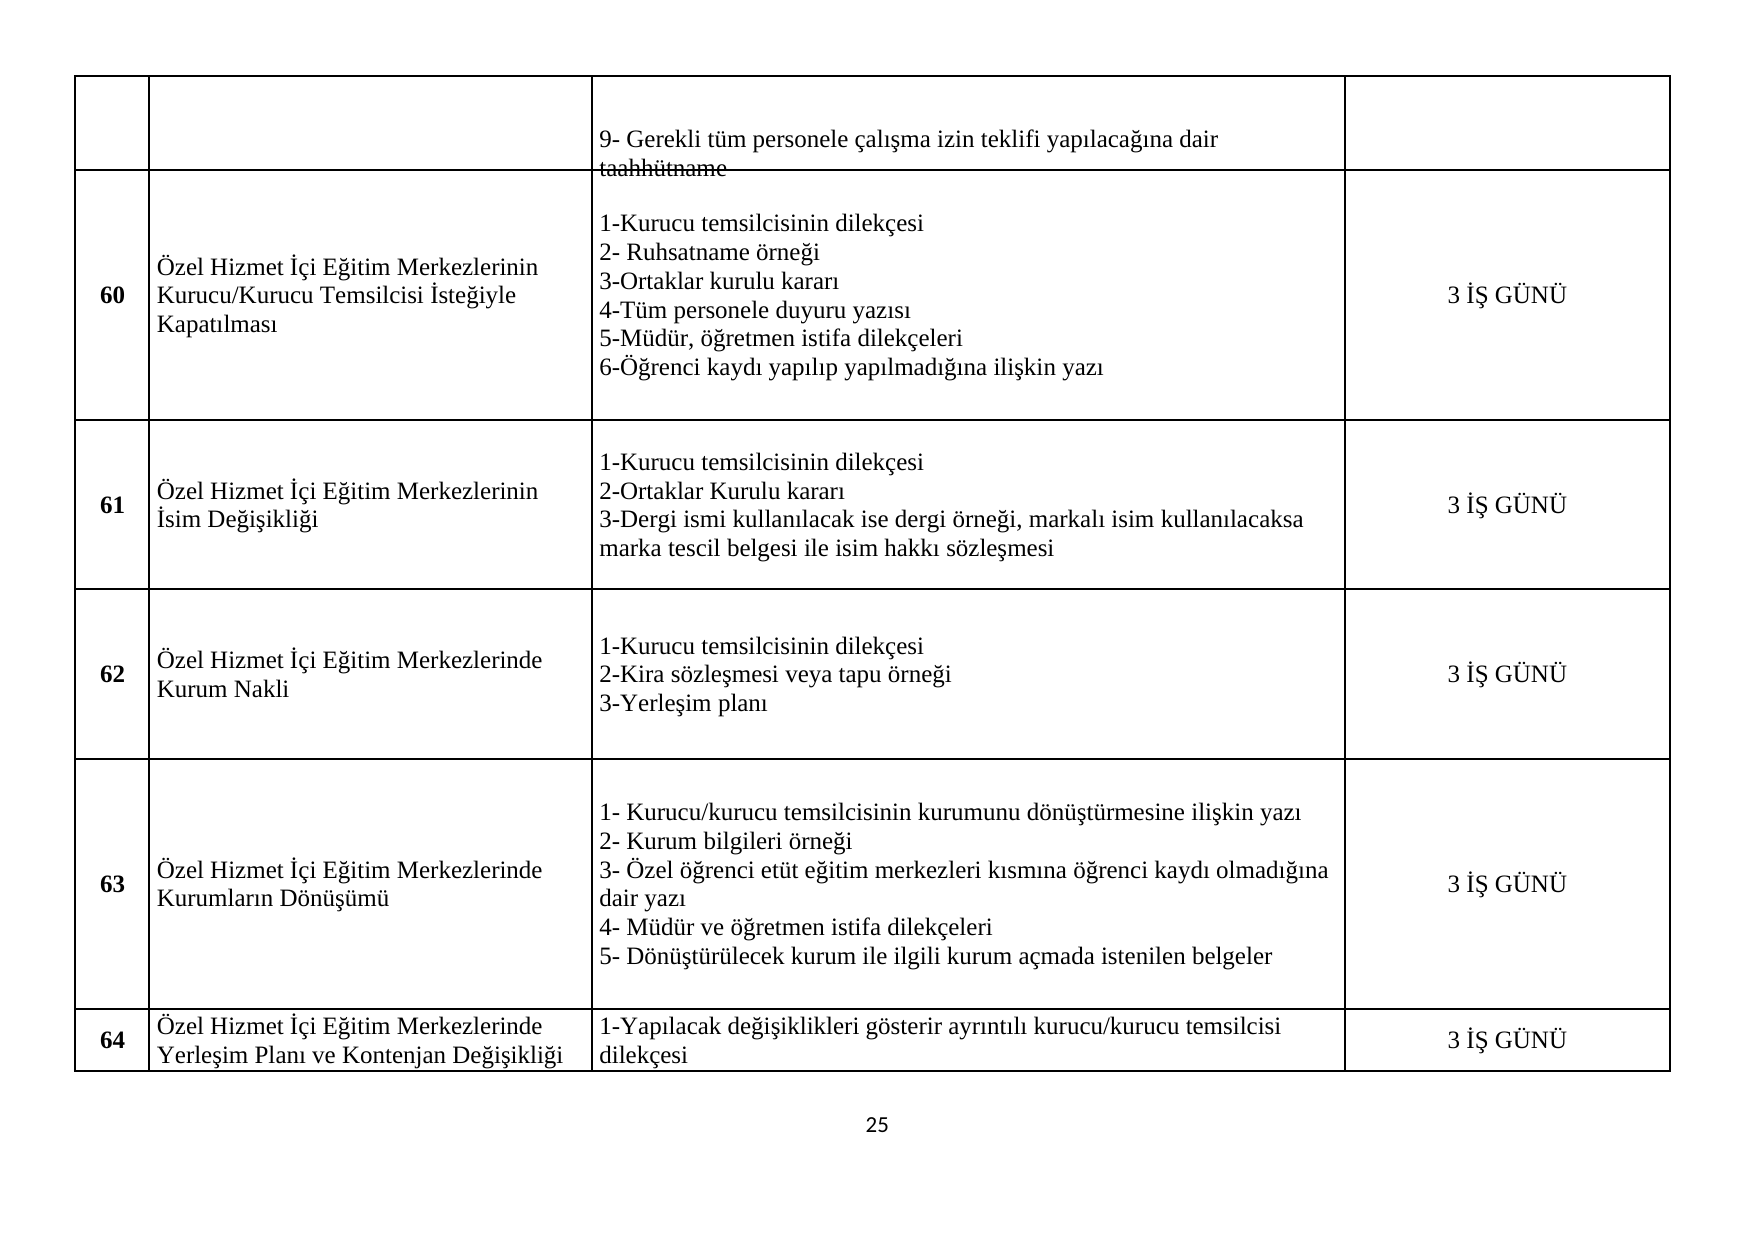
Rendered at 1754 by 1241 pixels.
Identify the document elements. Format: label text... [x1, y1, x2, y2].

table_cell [150, 1010, 591, 1070]
table_cell 3 İŞ GÜNÜ [1346, 171, 1669, 419]
table_cell Özel Hizmet İçi Eğitim Merkezlerinde Kurum Nakli [150, 590, 591, 757]
table_cell 3 İŞ GÜNÜ [1346, 590, 1669, 757]
table_cell 1-Kurucu temsilcisinin dilekçesi 2-Ortaklar Kurulu kararı 3-Dergi ismi kullanılacak ise dergi örneği, markalı isim kullanılacaksa marka tescil belgesi ile isim hakkı sözleşmesi [593, 421, 1344, 588]
table_cell 1-Kurucu temsilcisinin dilekçesi 2- Ruhsatname örneği 3-Ortaklar kurulu kararı 4-Tüm personele duyuru yazısı 5-Müdür, öğretmen istifa dilekçeleri 6-Öğrenci kaydı yapılıp yapılmadığına ilişkin yazı [593, 171, 1344, 419]
table_cell 62 [76, 590, 148, 757]
table_cell 60 [76, 171, 148, 419]
table_cell 3 İŞ GÜNÜ [1346, 1010, 1669, 1070]
table_cell 64 [76, 1010, 148, 1070]
table_cell 1- Kurucu/kurucu temsilcisinin kurumunu dönüştürmesine ilişkin yazı 2- Kurum bilgileri örneği 3- Özel öğrenci etüt eğitim merkezleri kısmına öğrenci kaydı olmadığına dair yazı 4- Müdür ve öğretmen istifa dilekçeleri 5- Dönüştürülecek kurum ile ilgili kurum açmada istenilen belgeler [593, 760, 1344, 1007]
table_cell Özel Hizmet İçi Eğitim Merkezlerinin Kurucu/Kurucu Temsilcisi İsteğiyle Kapatılması [150, 171, 591, 419]
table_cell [593, 1010, 1344, 1070]
table_cell 63 [76, 760, 148, 1007]
table_cell 61 [76, 421, 148, 588]
table_cell 3 İŞ GÜNÜ [1346, 760, 1669, 1007]
table_cell 3 İŞ GÜNÜ [1346, 421, 1669, 588]
table_cell Özel Hizmet İçi Eğitim Merkezlerinde Kurumların Dönüşümü [150, 760, 591, 1007]
table_cell Özel Hizmet İçi Eğitim Merkezlerinin İsim Değişikliği [150, 421, 591, 588]
table_cell 1-Kurucu temsilcisinin dilekçesi 2-Kira sözleşmesi veya tapu örneği 3-Yerleşim planı [593, 590, 1344, 757]
